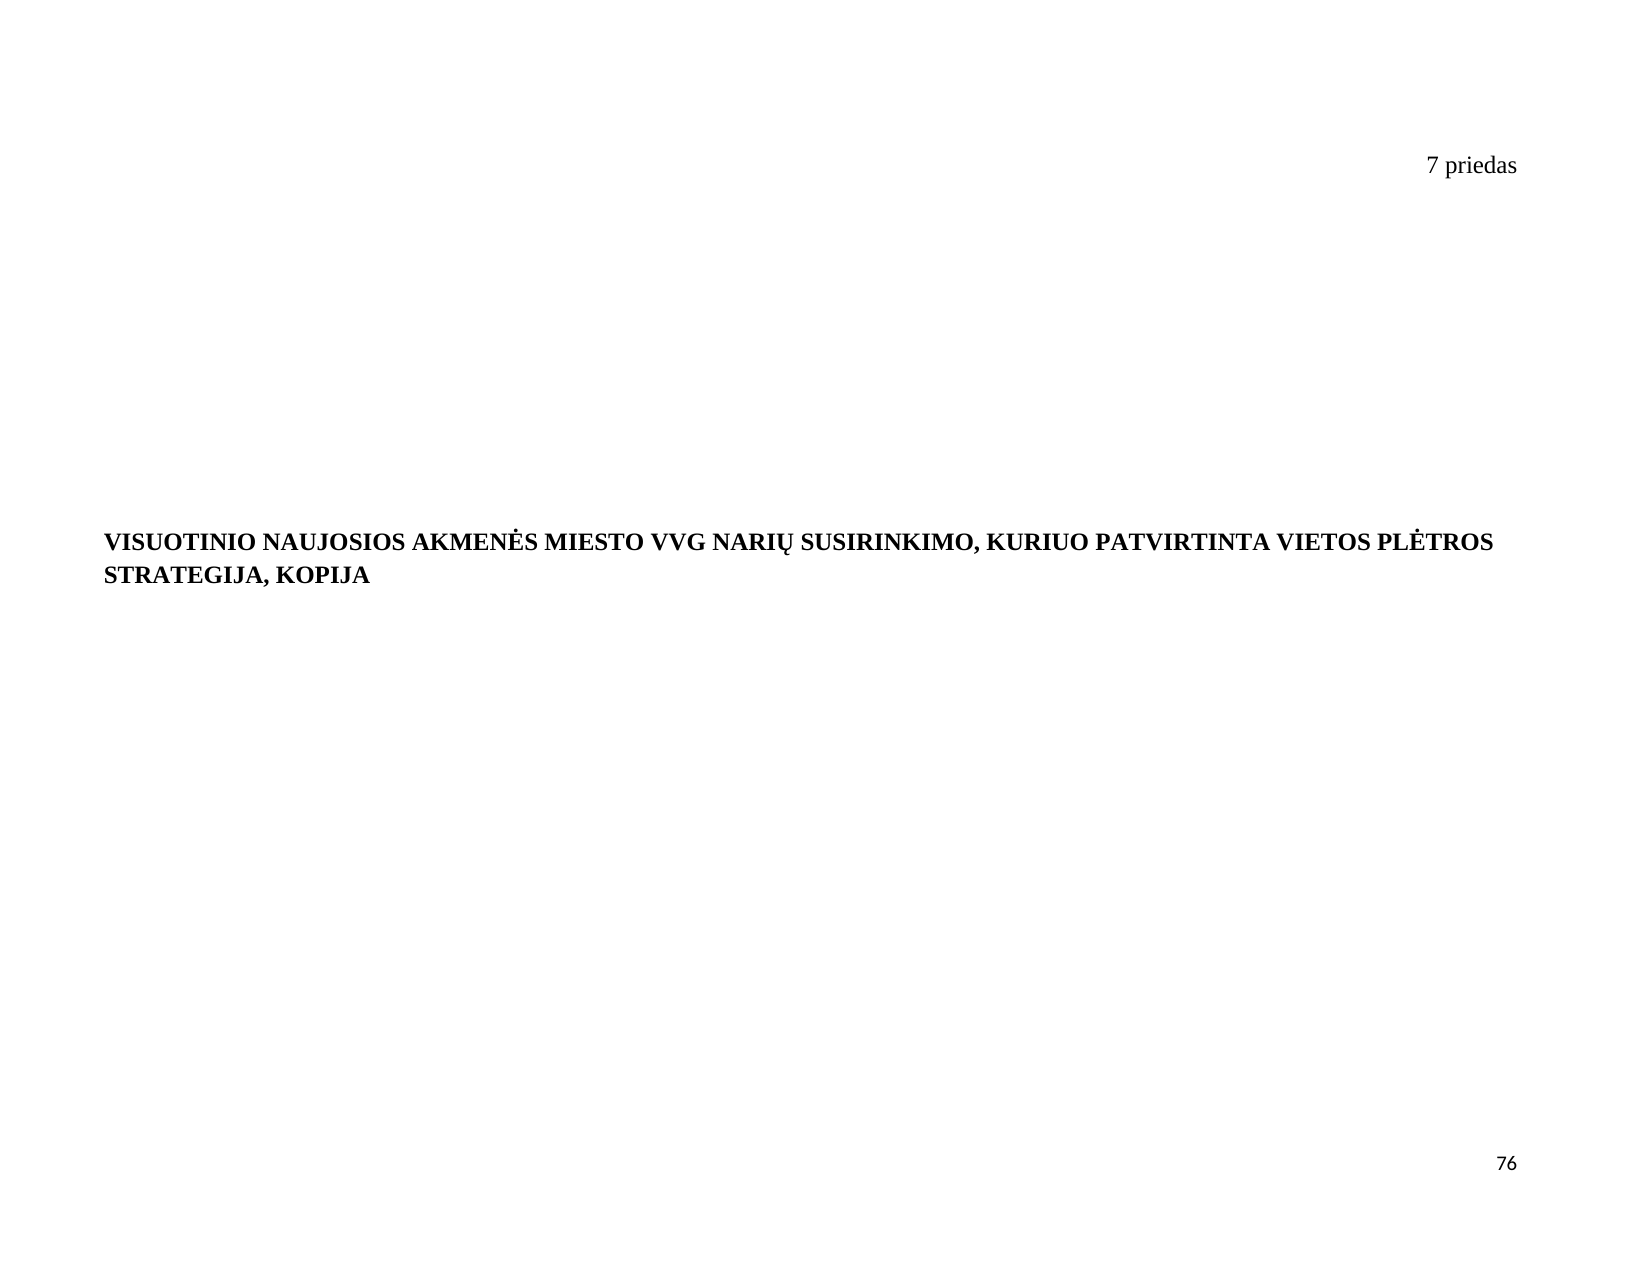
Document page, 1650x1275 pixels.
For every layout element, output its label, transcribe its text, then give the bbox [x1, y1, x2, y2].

text 7 priedas [103, 150, 1517, 179]
text VISUOTINIO NAUJOSIOS AKMENĖS MIESTO VVG NARIŲ SUSIRINKIMO, KURIUO PATVIRTINTA VIETOS PLĖTROS STRATEGIJA, KOPIJA [103, 527, 1517, 589]
